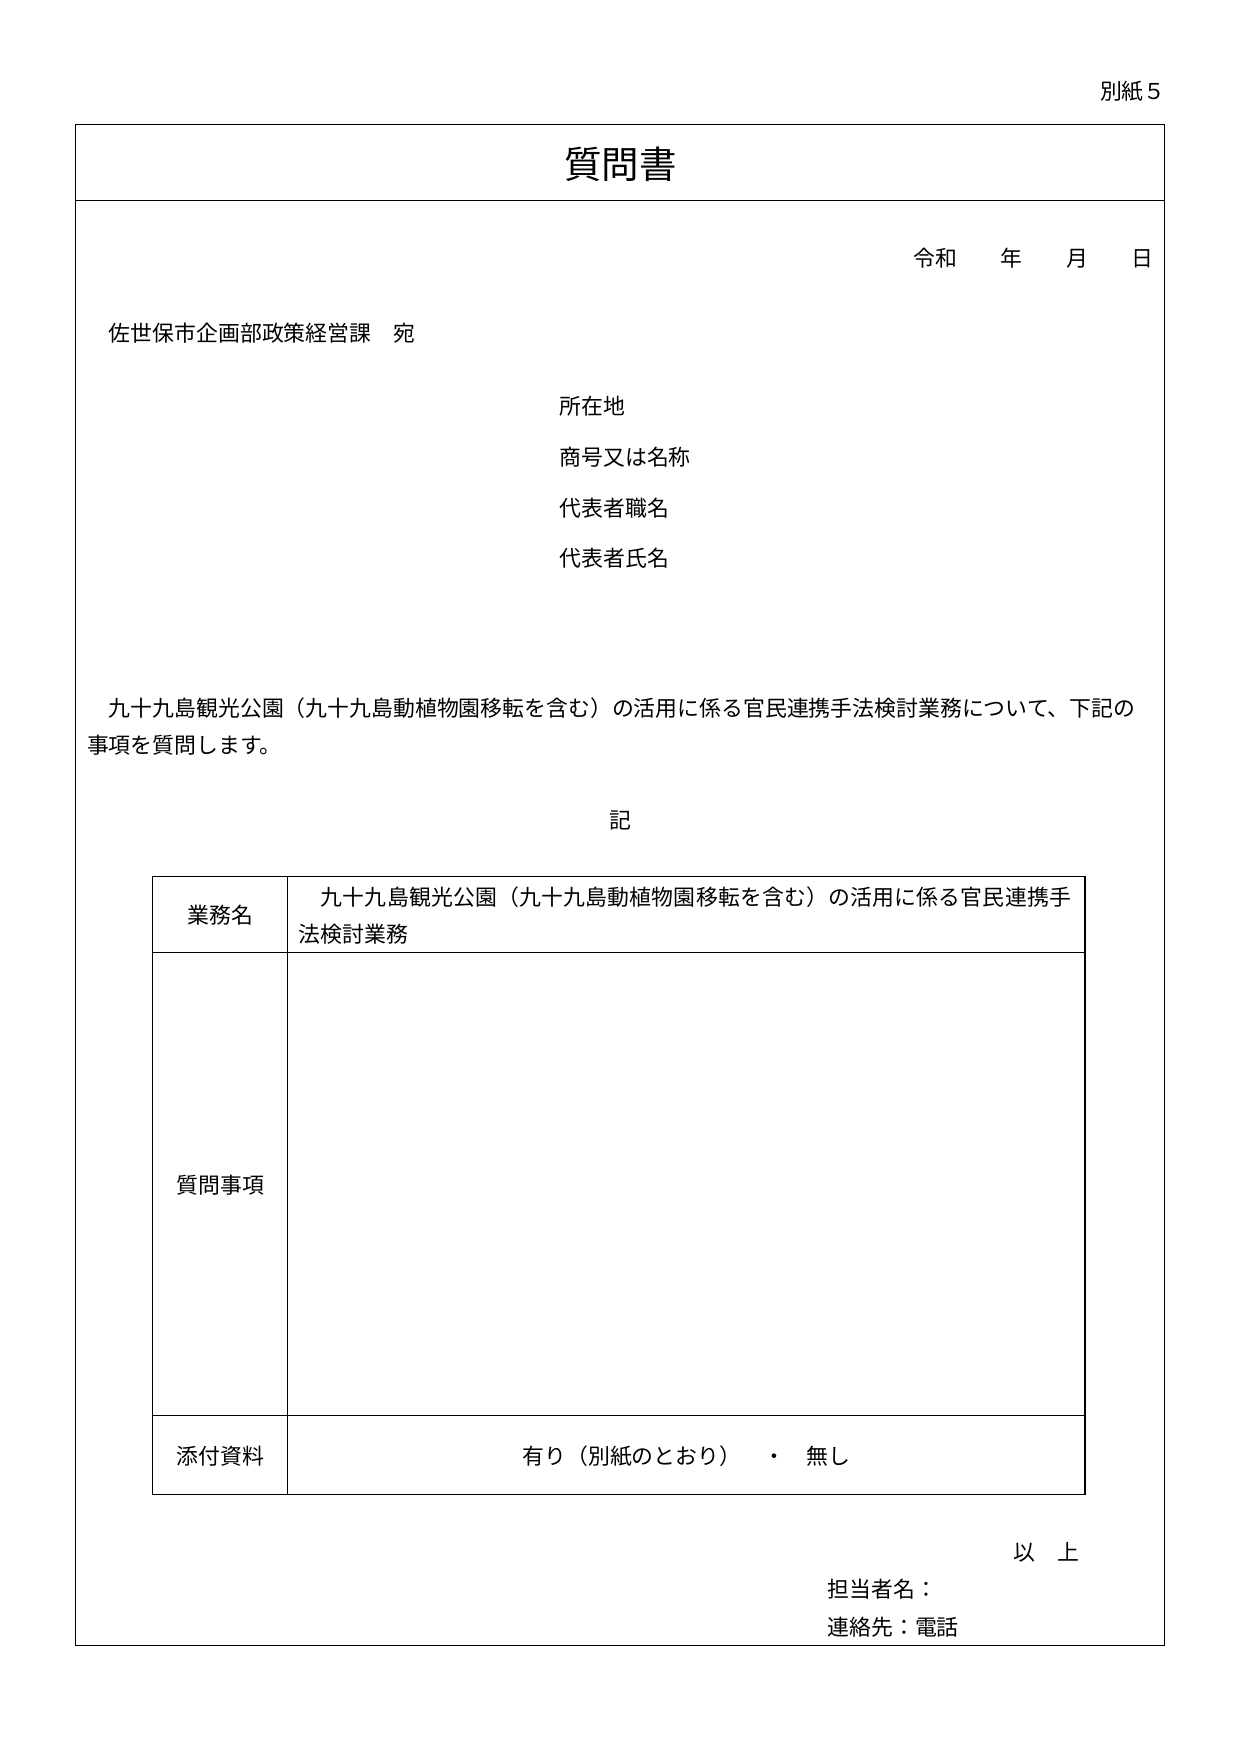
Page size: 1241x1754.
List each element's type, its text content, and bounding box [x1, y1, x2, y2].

table_header 質問書 [76, 125, 1164, 199]
table_cell 令和 年 月 日 佐世保市企画部政策経営課 宛 九十九島観光公園（九十九島動植物園移転を含む）の活用に係る官民連携手法検討業務について、下記の事項を質問します。 記 以 上 担当者名： 連絡先：電話 [76, 201, 1164, 1644]
